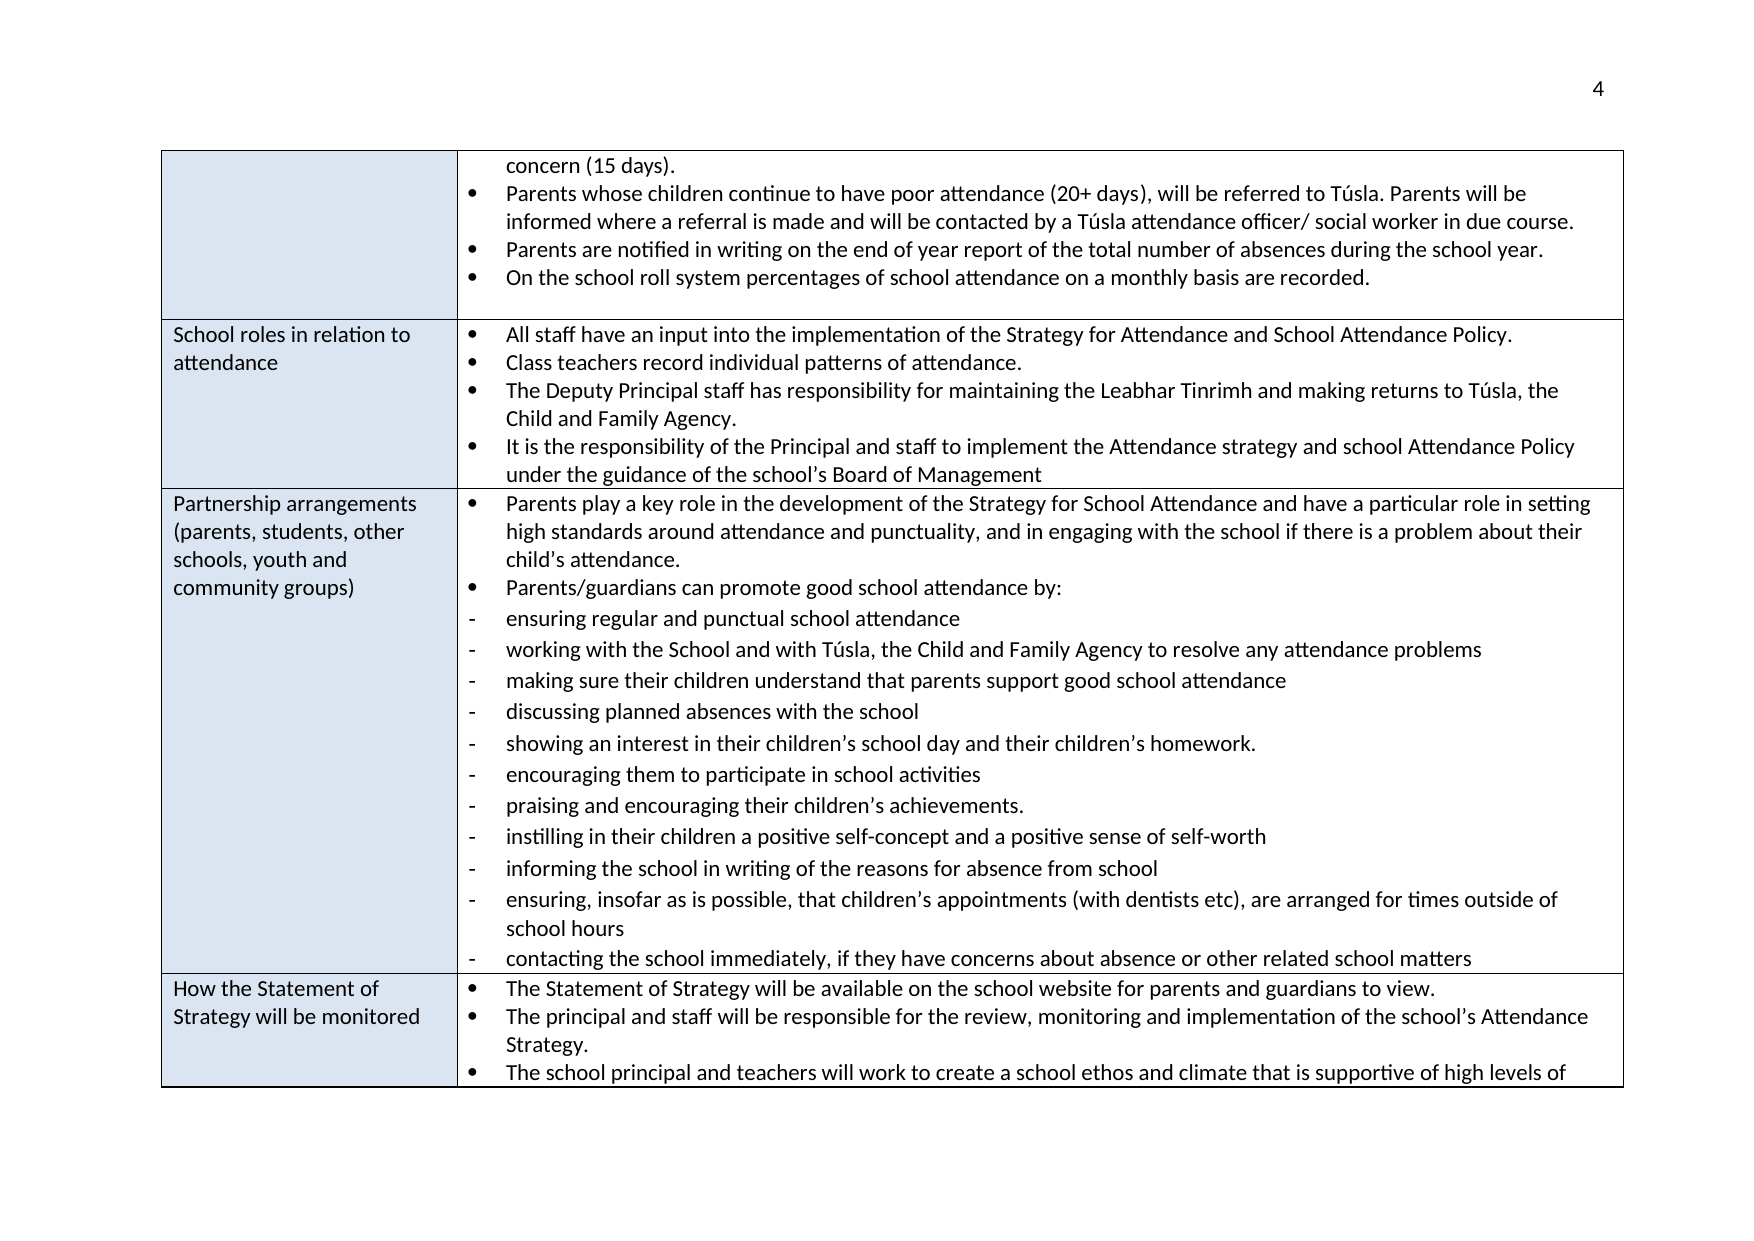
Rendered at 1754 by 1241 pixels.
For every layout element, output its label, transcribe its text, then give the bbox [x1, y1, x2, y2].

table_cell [162, 151, 457, 319]
table_cell All staff have an input into the implementation of the Strategy for Attendance and School Attendance Policy. Class teachers record individual patterns of attendance. The Deputy Principal staff has responsibility for maintaining the Leabhar Tinrimh and making returns to Túsla, the Child and Family Agency. It is the responsibility of the Principal and staff to implement the Attendance strategy and school Attendance Policy under the guidance of the school’s Board of Management [458, 320, 1623, 488]
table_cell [458, 151, 1623, 319]
table_cell Parents play a key role in the development of the Strategy for School Attendance and have a particular role in setting high standards around attendance and punctuality, and in engaging with the school if there is a problem about their child’s attendance. Parents/guardians can promote good school attendance by: ensuring regular and punctual school attendance working with the School and with Túsla, the Child and Family Agency to resolve any attendance problems making sure their children understand that parents support good school attendance discussing planned absences with the school showing an interest in their children’s school day and their children’s homework. encouraging them to participate in school activities praising and encouraging their children’s achievements. instilling in their children a positive self-concept and a positive sense of self-worth informing the school in writing of the reasons for absence from school ensuring, insofar as is possible, that children’s appointments (with dentists etc), are arranged for times outside of school hours contacting the school immediately, if they have concerns about absence or other related school matters [458, 489, 1623, 973]
table_cell School roles in relation to attendance [162, 320, 457, 488]
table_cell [458, 974, 1623, 1086]
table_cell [162, 974, 457, 1086]
table_cell Partnership arrangements (parents, students, other schools, youth and community groups) [162, 489, 457, 973]
